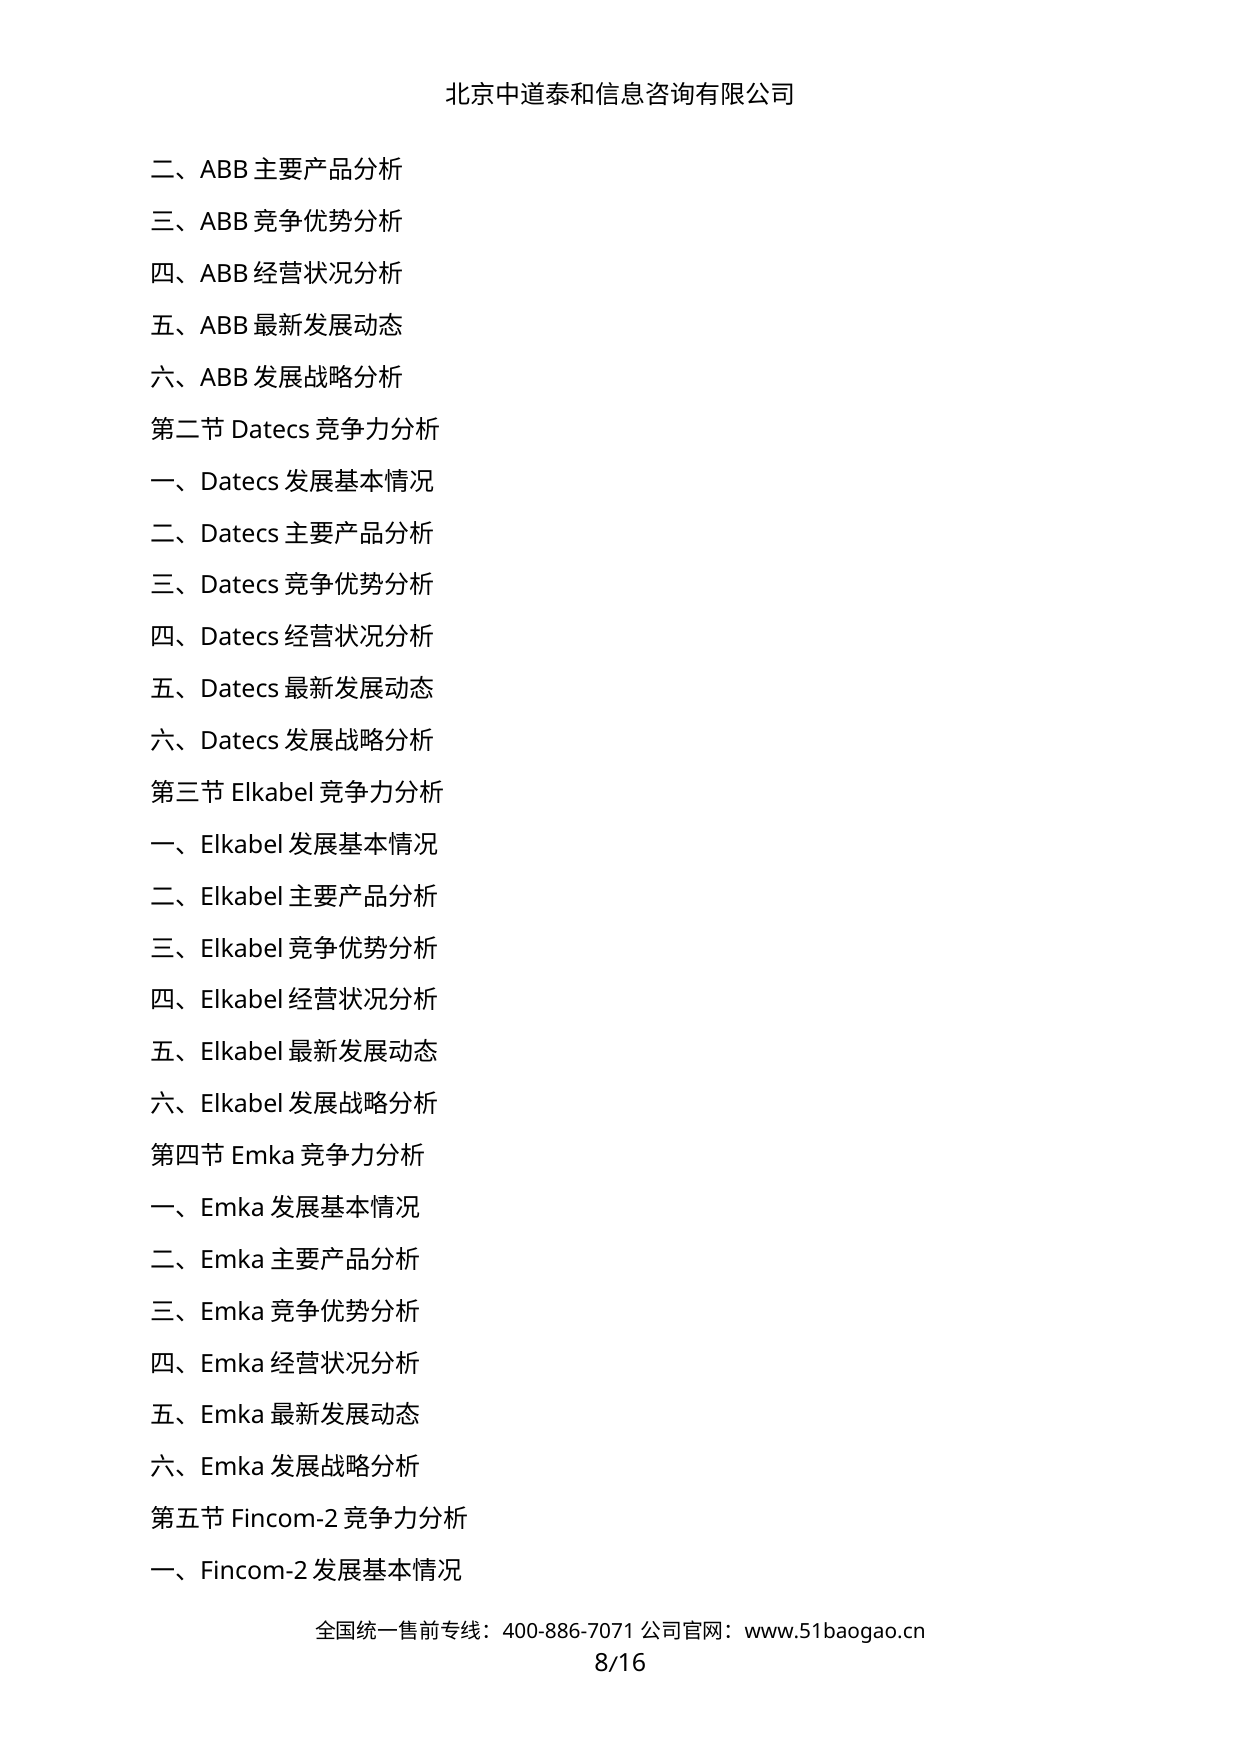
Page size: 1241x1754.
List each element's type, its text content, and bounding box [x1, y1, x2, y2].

text 第三节 Elkabel竞争力分析 [150, 772, 1090, 809]
text 五、Elkabel最新发展动态 [150, 1032, 1090, 1068]
text 二、Datecs主要产品分析 [150, 513, 1090, 549]
text 四、Elkabel经营状况分析 [150, 980, 1090, 1016]
text 四、Emka经营状况分析 [150, 1343, 1090, 1379]
text 二、Emka主要产品分析 [150, 1239, 1090, 1276]
text 二、ABB主要产品分析 [150, 150, 1090, 186]
text 一、Elkabel发展基本情况 [150, 824, 1090, 861]
text 三、Emka竞争优势分析 [150, 1291, 1090, 1327]
text 六、Datecs发展战略分析 [150, 721, 1090, 757]
text 一、Fincom-2发展基本情况 [150, 1551, 1090, 1587]
text 六、Emka发展战略分析 [150, 1447, 1090, 1483]
text 六、Elkabel发展战略分析 [150, 1084, 1090, 1120]
text 第二节 Datecs竞争力分析 [150, 409, 1090, 446]
text 一、Emka发展基本情况 [150, 1187, 1090, 1224]
text 五、Datecs最新发展动态 [150, 669, 1090, 705]
text 三、Datecs竞争优势分析 [150, 565, 1090, 601]
text 第四节 Emka竞争力分析 [150, 1136, 1090, 1172]
text 一、Datecs发展基本情况 [150, 461, 1090, 497]
text 二、Elkabel主要产品分析 [150, 876, 1090, 912]
text 五、Emka最新发展动态 [150, 1395, 1090, 1431]
text 五、ABB最新发展动态 [150, 306, 1090, 342]
text 三、ABB竞争优势分析 [150, 202, 1090, 238]
text 四、ABB经营状况分析 [150, 254, 1090, 290]
text 六、ABB发展战略分析 [150, 357, 1090, 394]
text 第五节 Fincom-2竞争力分析 [150, 1499, 1090, 1535]
text 三、Elkabel竞争优势分析 [150, 928, 1090, 964]
text 四、Datecs经营状况分析 [150, 617, 1090, 653]
